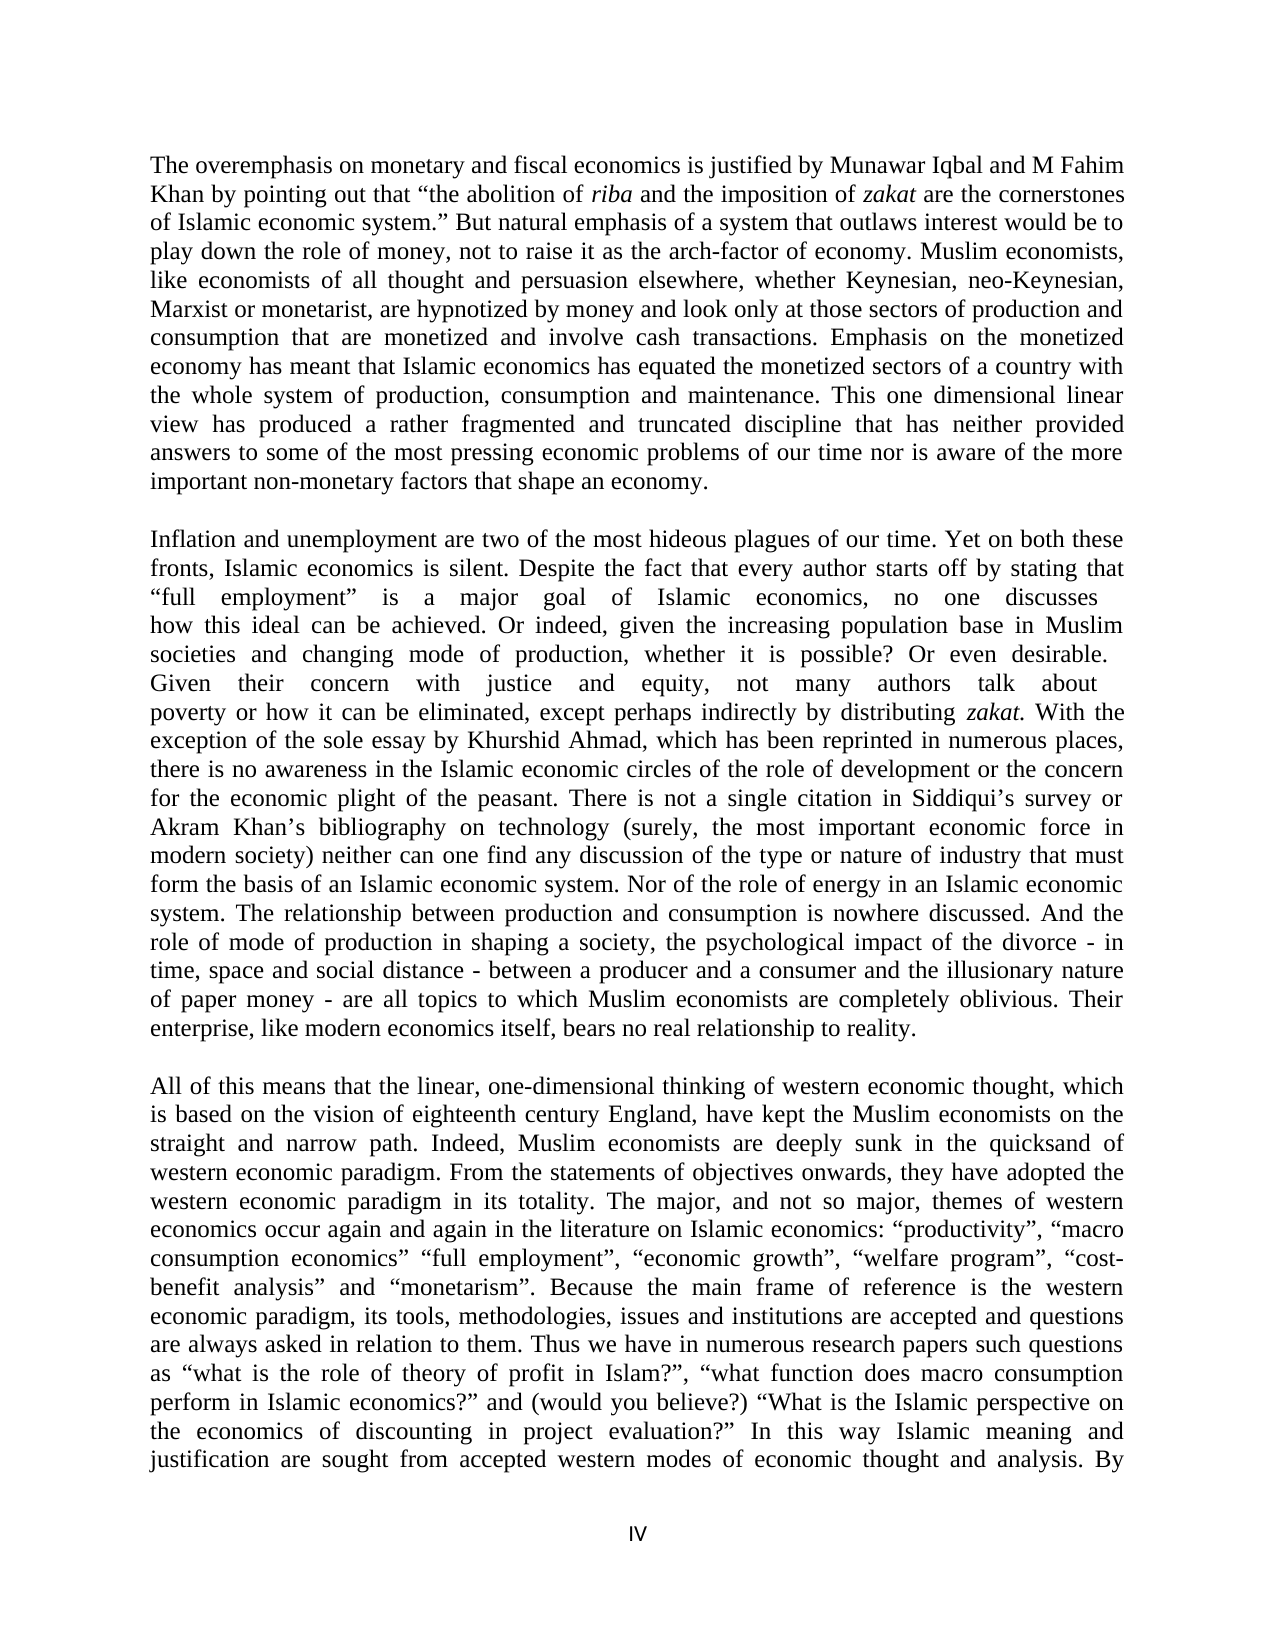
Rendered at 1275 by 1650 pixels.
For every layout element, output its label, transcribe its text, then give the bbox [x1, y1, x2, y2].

text Inflation and unemployment are two of the most hideous plagues of our time. Yet on both these fronts, Islamic economics is silent. Despite the fact that every author starts off by stating that “full employment” is a major goal of Islamic economics, no one discusses how this ideal can be achieved. Or indeed, given the increasing population base in Muslim societies and changing mode of production, whether it is possible? Or even desirable. Given their concern with justice and equity, not many authors talk about poverty or how it can be eliminated, except perhaps indirectly by distributing zakat. With the exception of the sole essay by Khurshid Ahmad, which has been reprinted in numerous places, there is no awareness in the Islamic economic circles of the role of development or the concern for the economic plight of the peasant. There is not a single citation in Siddiqui’s survey or Akram Khan’s bibliography on technology (surely, the most important economic force in modern society) neither can one find any discussion of the type or nature of industry that must form the basis of an Islamic economic system. Nor of the role of energy in an Islamic economic system. The relationship between production and consumption is nowhere discussed. And the role of mode of production in shaping a society, the psychological impact of the divorce - in time, space and social distance - between a producer and a consumer and the illusionary nature of paper money - are all topics to which Muslim economists are completely oblivious. Their enterprise, like modern economics itself, bears no real relationship to reality. [150, 524, 1125, 1042]
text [150, 1071, 1125, 1473]
text The overemphasis on monetary and fiscal economics is justified by Munawar Iqbal and M Fahim Khan by pointing out that “the abolition of riba and the imposition of zakat are the cornerstones of Islamic economic system.” But natural emphasis of a system that outlaws interest would be to play down the role of money, not to raise it as the arch-factor of economy. Muslim economists, like economists of all thought and persuasion elsewhere, whether Keynesian, neo-Keynesian, Marxist or monetarist, are hypnotized by money and look only at those sectors of production and consumption that are monetized and involve cash transactions. Emphasis on the monetized economy has meant that Islamic economics has equated the monetized sectors of a country with the whole system of production, consumption and maintenance. This one dimensional linear view has produced a rather fragmented and truncated discipline that has neither provided answers to some of the most pressing economic problems of our time nor is aware of the more important non-monetary factors that shape an economy. [150, 150, 1125, 495]
